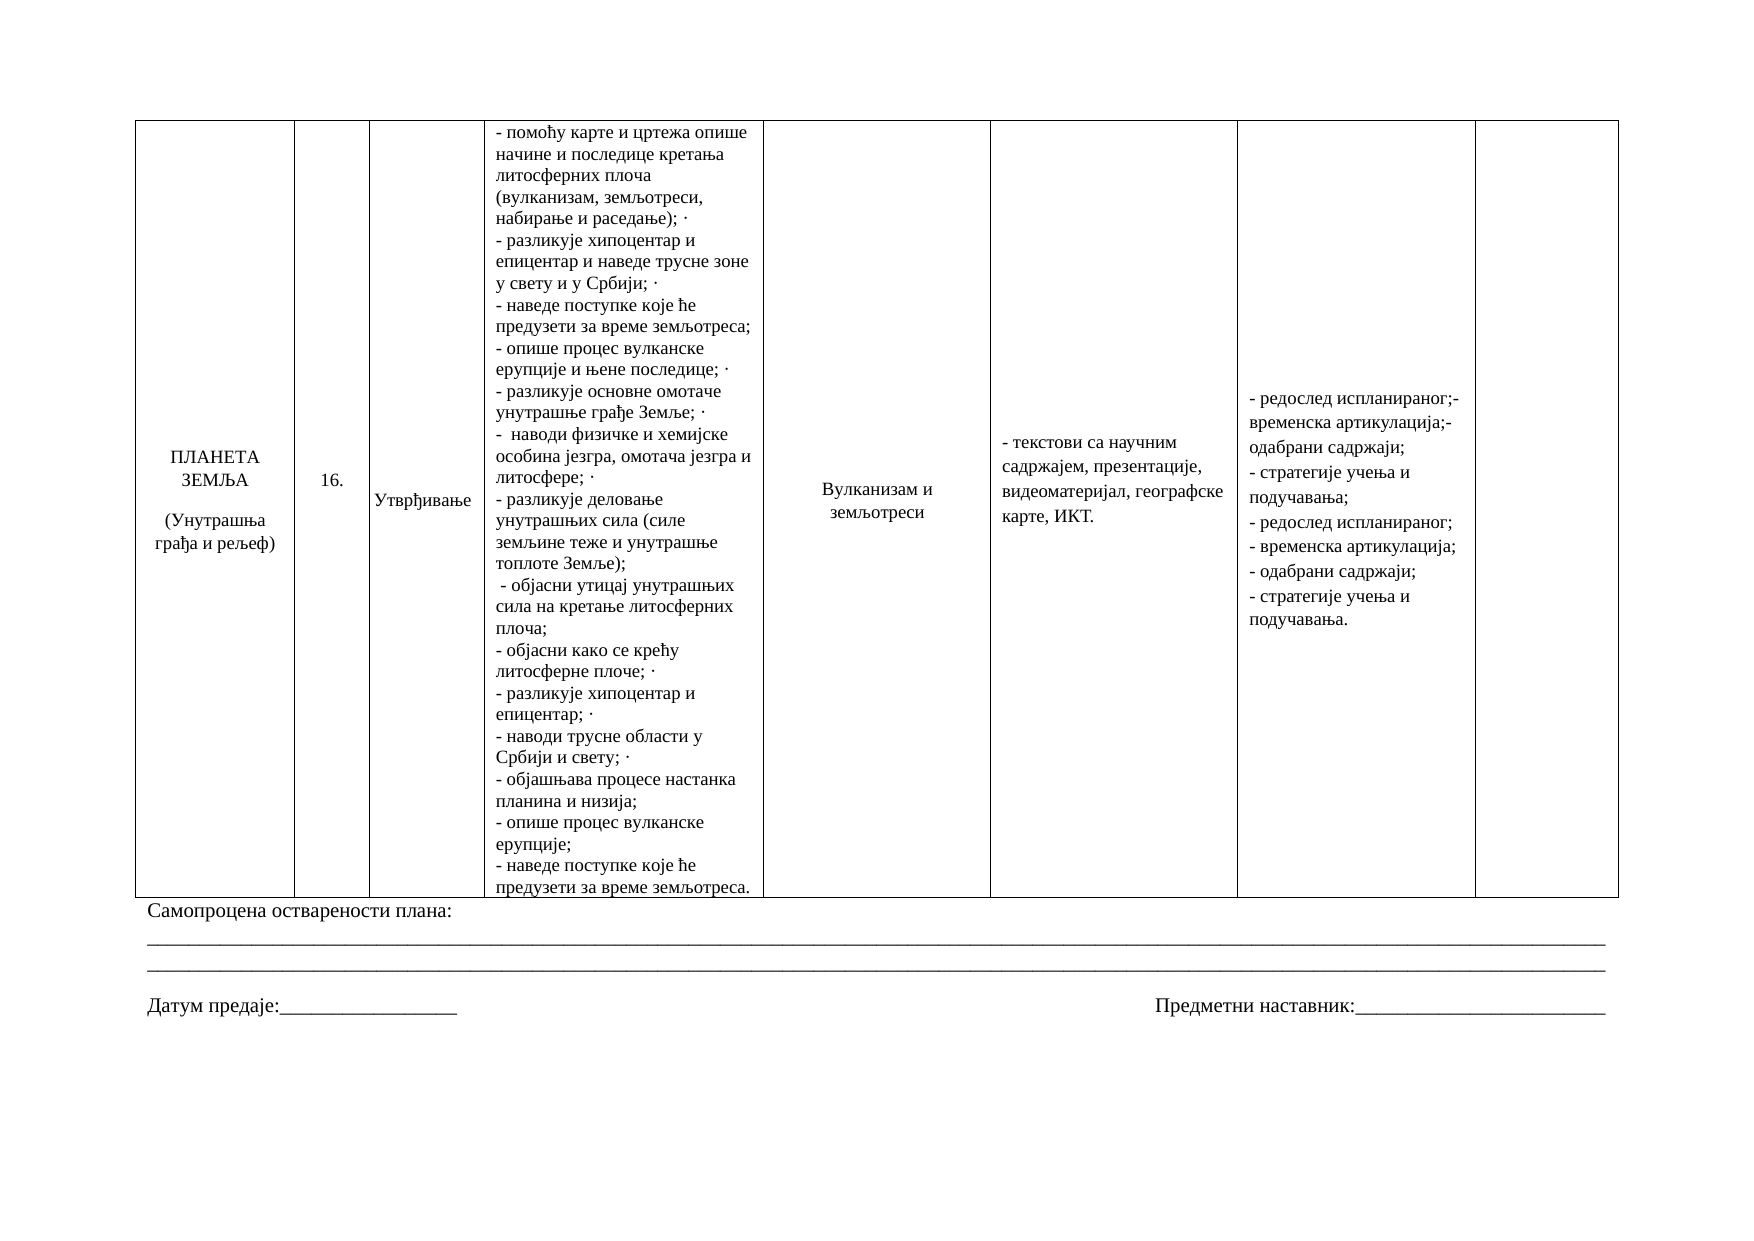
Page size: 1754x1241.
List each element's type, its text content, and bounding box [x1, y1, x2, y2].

table_cell - помоћу карте и цртежа опише начине и последице кретања литосферних плоча (вулканизам, земљотреси, набирање и раседање); · - разликује хипоцентар и епицентар и наведе трусне зоне у свету и у Србији; · - наведе поступке које ће предузети за време земљотреса; - опише процес вулканске ерупције и њене последице; · - разликује основне омотаче унутрашње грађе Земље; · - наводи физичке и хемијске особина језгра, омотача језгра и литосфере; · - разликује деловање унутрашњих сила (силе земљине теже и унутрашње топлоте Земље); - објасни утицај унутрашњих сила на кретање литосферних плоча; - објасни како се крећу литосферне плоче; · - разликује хипоцентар и епицентар; · - наводи трусне области у Србији и свету; · - објашњава процесе настанка планина и низија; - опише процес вулканске ерупције; - наведе поступке које ће предузети за време земљотреса. [485, 121, 763, 897]
table_cell [1476, 121, 1618, 897]
table_cell 16. [295, 121, 369, 897]
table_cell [1238, 121, 1475, 897]
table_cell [991, 121, 1237, 897]
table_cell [136, 121, 294, 897]
text Самопроцена остварености плана: ________________________________________________________________________________________________________________________________________________________________________________________________________________________________________________________________________________________ [147, 898, 1607, 974]
text Датум предаје:_________________ Предметни наставник:________________________ [147, 993, 1607, 1017]
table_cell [764, 121, 990, 897]
table_cell Утврђивање [370, 121, 484, 897]
